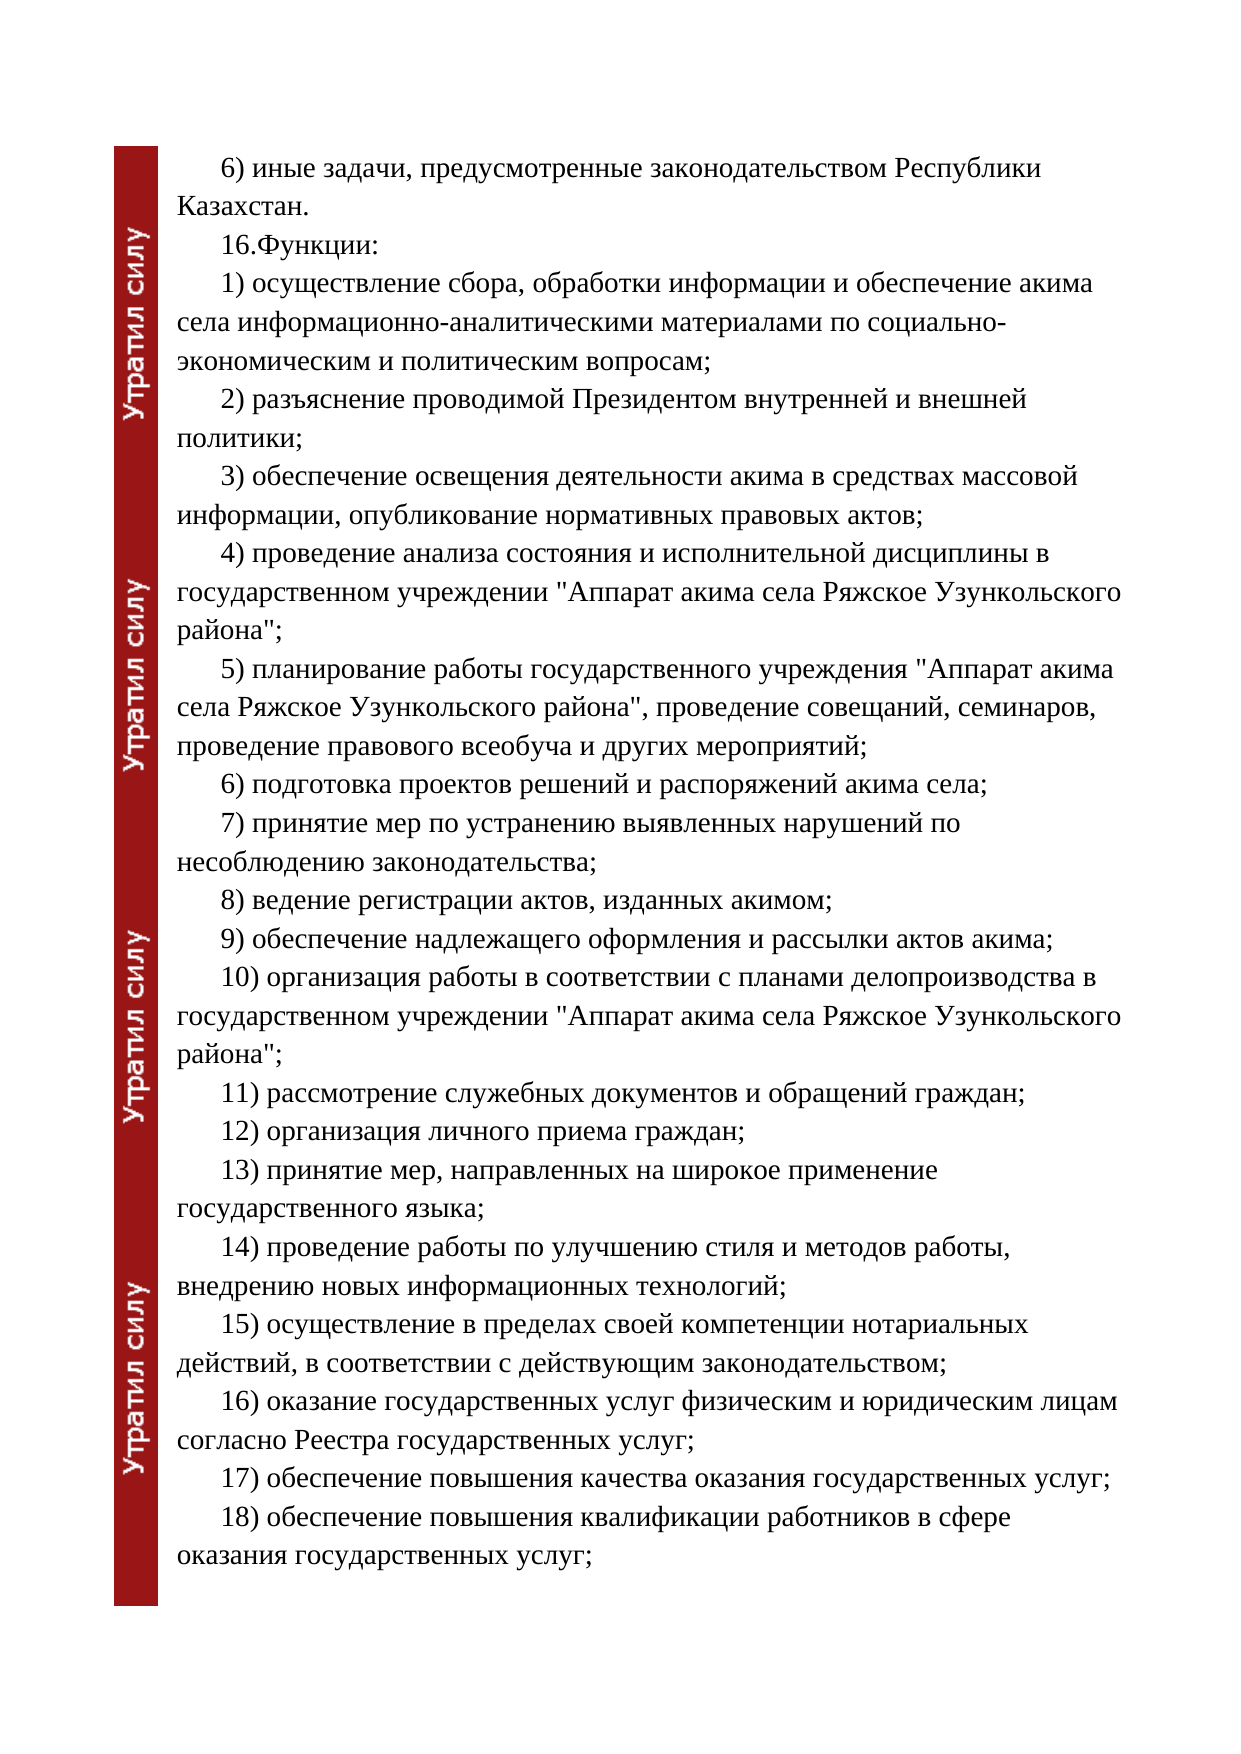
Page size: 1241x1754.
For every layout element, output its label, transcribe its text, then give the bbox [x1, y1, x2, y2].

picture [114, 1571, 158, 1606]
picture [114, 146, 158, 150]
